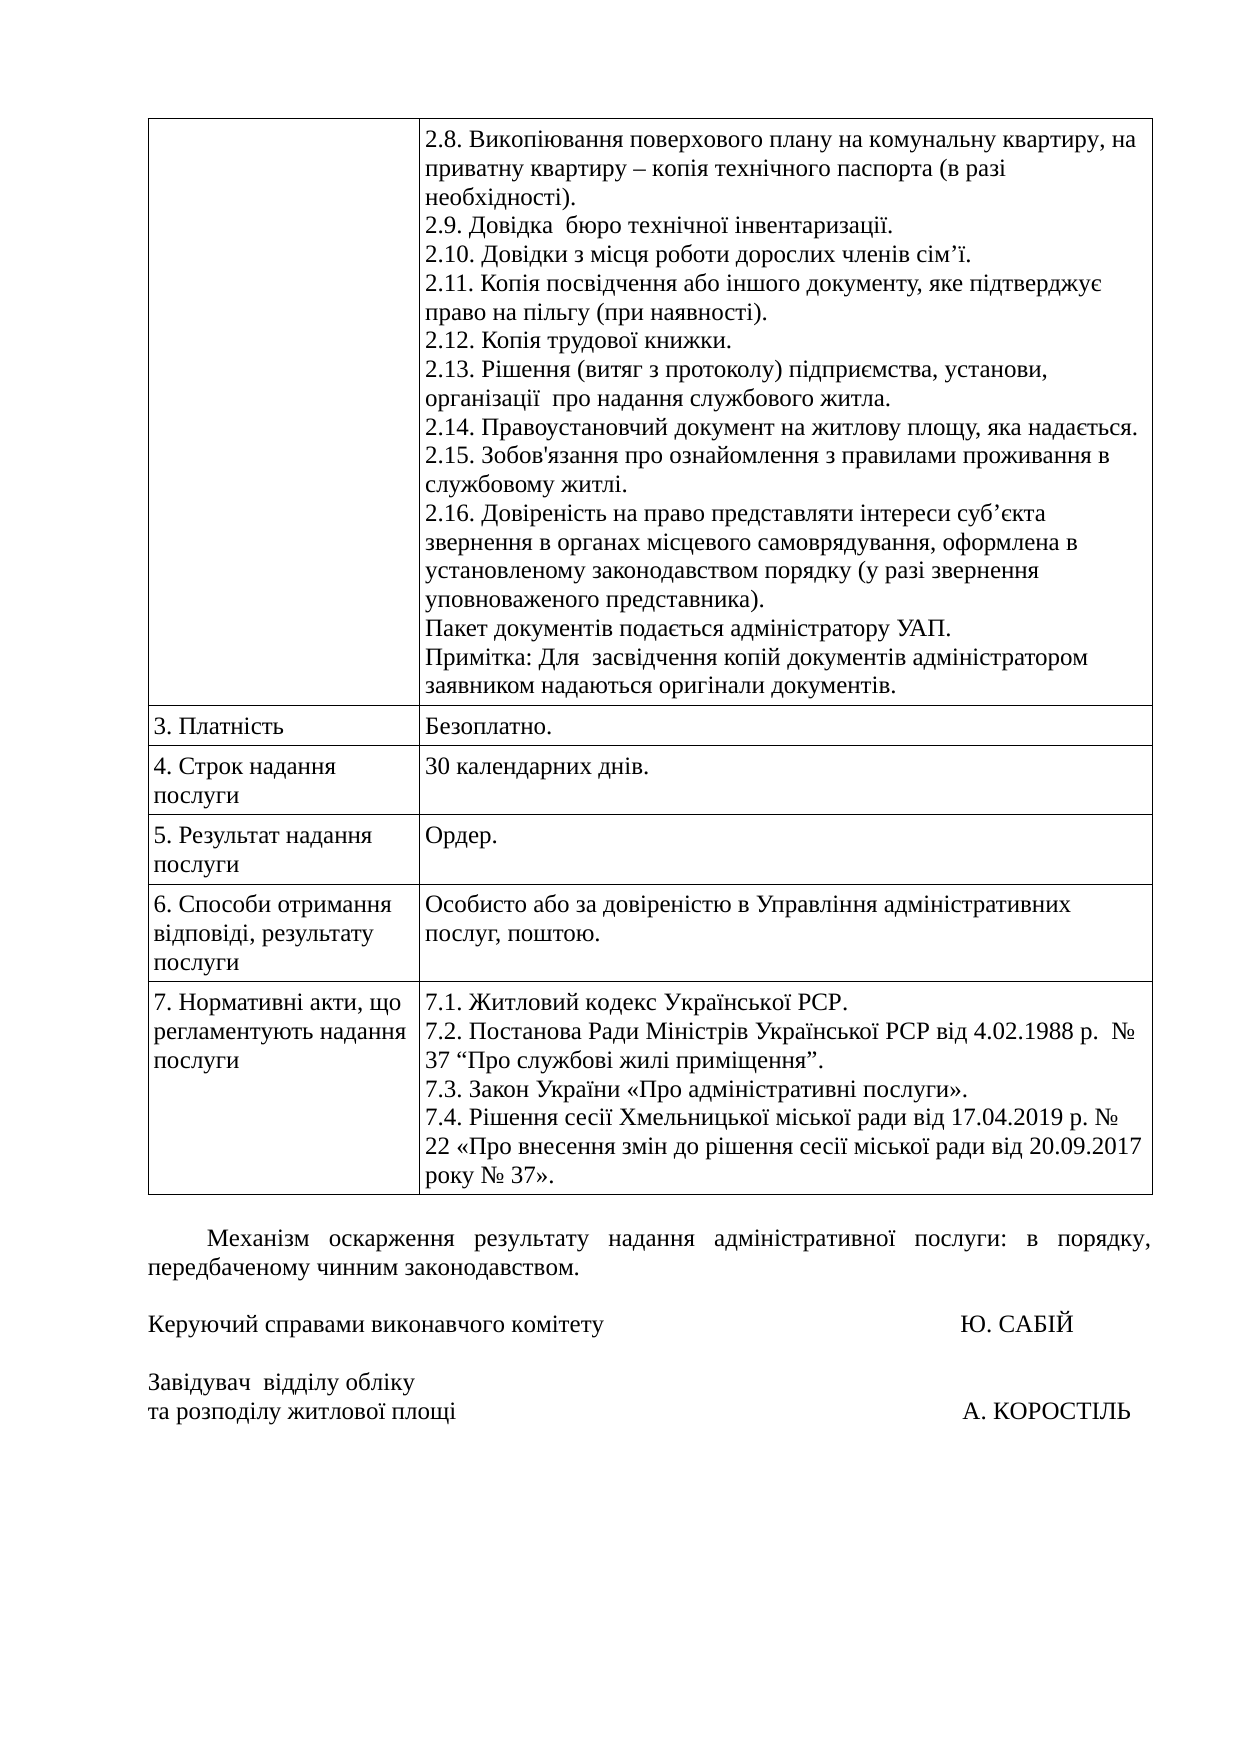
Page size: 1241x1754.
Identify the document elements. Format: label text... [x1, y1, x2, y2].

table_cell Ордер. [420, 815, 1152, 883]
table_cell 4. Строк надання послуги [149, 746, 419, 814]
text Механізм оскарження результату надання адміністративної послуги: в порядку, передбаченому чинним законодавством. [148, 1223, 1152, 1281]
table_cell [149, 119, 419, 705]
table_cell 5. Результат надання послуги [149, 815, 419, 883]
text Керуючий справами виконавчого комітету Ю. САБІЙ [148, 1309, 1152, 1338]
text та розподілу житлової площі А. КОРОСТІЛЬ [148, 1396, 1152, 1424]
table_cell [420, 119, 1152, 705]
text Завідувач відділу обліку [148, 1367, 1152, 1396]
table_cell 3. Платність [149, 706, 419, 745]
table_cell 6. Способи отримання відповіді, результату послуги [149, 885, 419, 981]
table_cell 7. Нормативні акти, що регламентують надання послуги [149, 982, 419, 1194]
table_cell Безоплатно. [420, 706, 1152, 745]
table_cell Особисто або за довіреністю в Управління адміністративних послуг, поштою. [420, 885, 1152, 981]
table_cell 7.1. Житловий кодекс Української РСР. 7.2. Постанова Ради Міністрів Української РСР від 4.02.1988 р. № 37 “Про службові жилі приміщення”. 7.3. Закон України «Про адміністративні послуги». 7.4. Рішення сесії Хмельницької міської ради від 17.04.2019 р. № 22 «Про внесення змін до рішення сесії міської ради від 20.09.2017 року № 37». [420, 982, 1152, 1194]
table_cell 30 календарних днів. [420, 746, 1152, 814]
